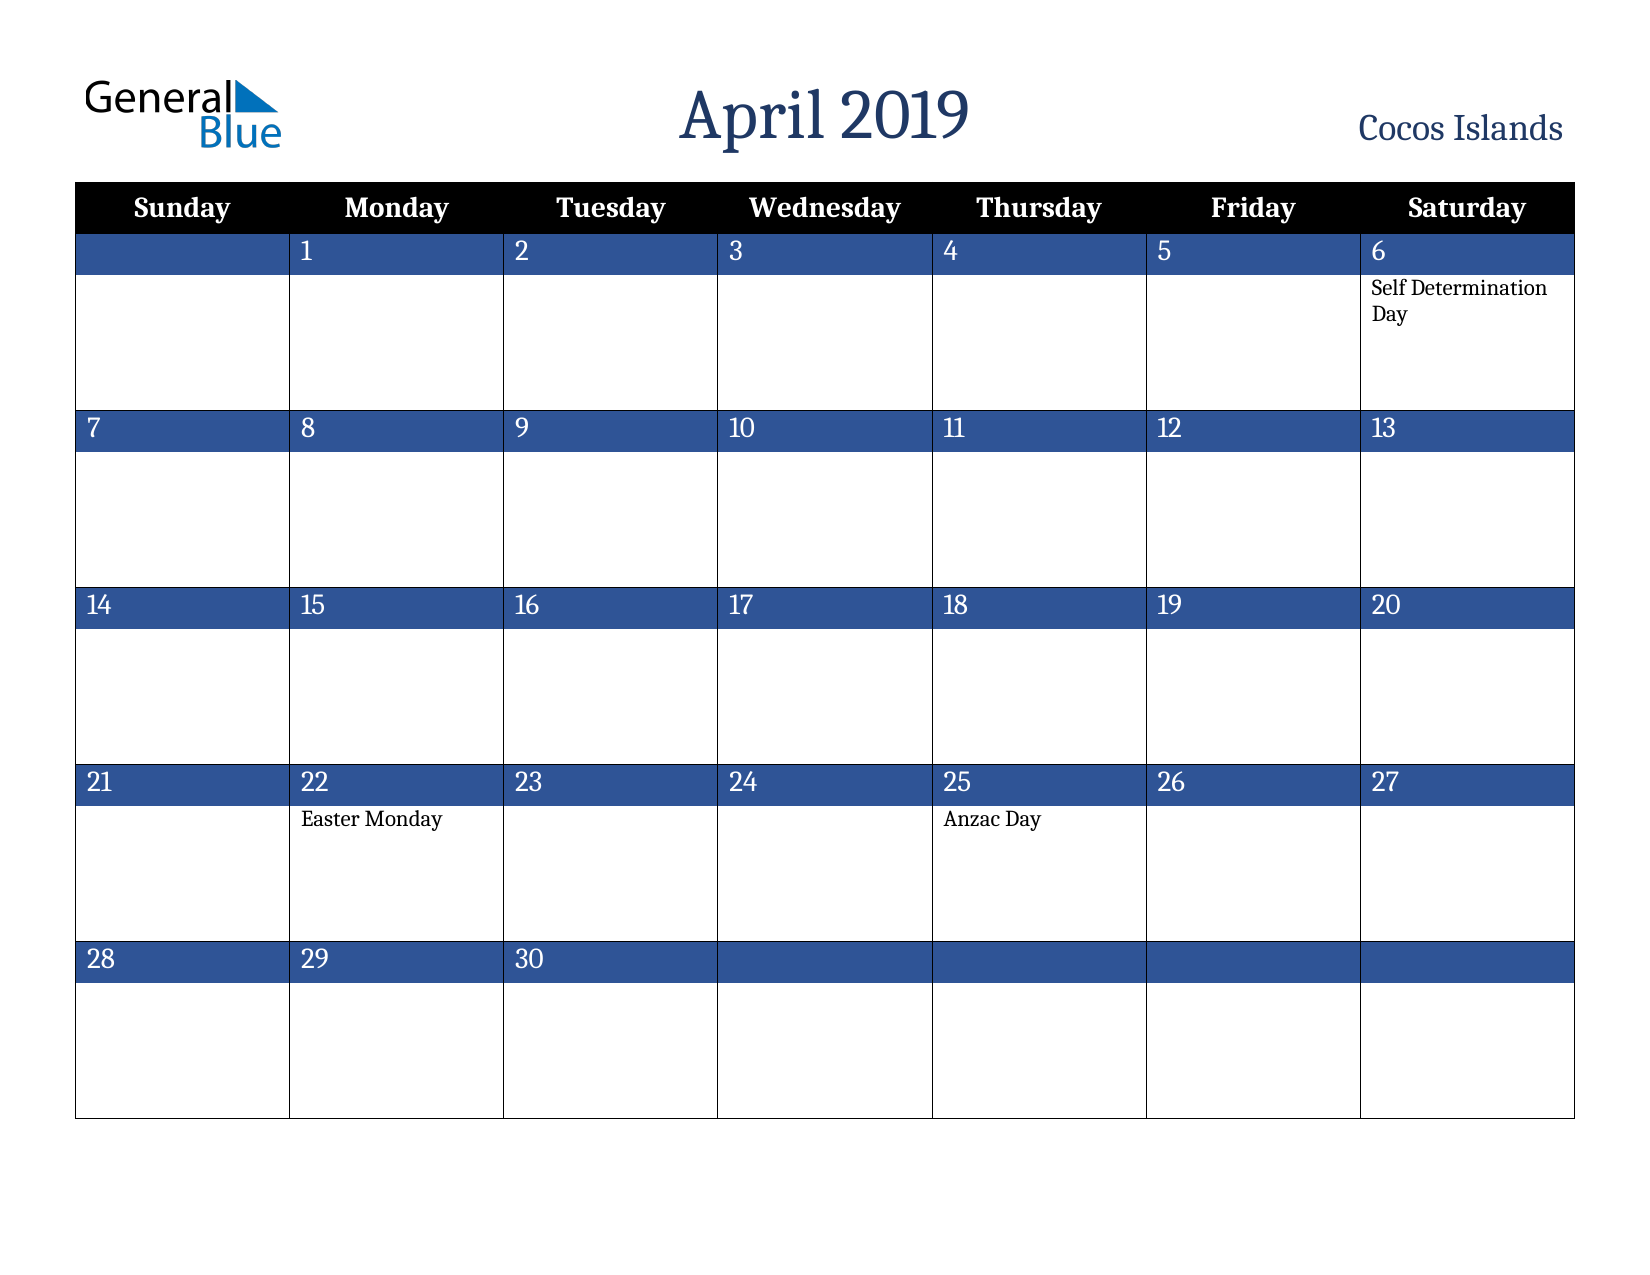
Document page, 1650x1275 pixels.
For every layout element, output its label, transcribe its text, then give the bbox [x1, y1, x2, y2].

table_cell [76, 275, 289, 410]
table_cell 25 [933, 765, 1146, 806]
table_cell 28 [76, 942, 289, 983]
table_cell [290, 629, 503, 764]
table_cell Anzac Day [933, 806, 1146, 941]
table_cell [718, 452, 932, 587]
table_cell 24 [718, 765, 932, 806]
table_cell [933, 452, 1146, 587]
table_cell 11 [933, 411, 1146, 452]
table_cell 14 [76, 588, 289, 629]
table_cell [933, 275, 1146, 410]
table_cell Monday [290, 183, 503, 233]
table_cell 7 [76, 411, 289, 452]
table_cell [1147, 452, 1360, 587]
table_cell [1147, 275, 1360, 410]
table_cell [933, 629, 1146, 764]
table_cell [76, 234, 289, 275]
table_cell 26 [1147, 765, 1360, 806]
table_cell [1361, 452, 1574, 587]
table_cell 5 [1147, 234, 1360, 275]
table_cell [1361, 629, 1574, 764]
table_cell 17 [718, 588, 932, 629]
table_cell [718, 275, 932, 410]
table_cell 8 [290, 411, 503, 452]
table_cell [504, 452, 717, 587]
table_cell [290, 452, 503, 587]
table_cell 27 [1361, 765, 1574, 806]
table_cell [933, 942, 1146, 983]
table_cell [1147, 629, 1360, 764]
table_cell [76, 629, 289, 764]
table_cell Self Determination Day [1361, 275, 1574, 410]
table_cell 12 [1147, 411, 1360, 452]
table_cell [718, 983, 932, 1118]
table_cell 20 [1361, 588, 1574, 629]
table_cell Thursday [933, 183, 1146, 233]
table_cell [1361, 942, 1574, 983]
table_cell Easter Monday [290, 806, 503, 941]
table_cell [1361, 806, 1574, 941]
picture [86, 80, 281, 148]
table_cell [76, 983, 289, 1118]
table_cell [718, 942, 932, 983]
table_cell [504, 275, 717, 410]
table_cell 3 [718, 234, 932, 275]
table_cell [504, 806, 717, 941]
table_cell 10 [718, 411, 932, 452]
table_cell [1147, 806, 1360, 941]
table_cell Saturday [1361, 183, 1574, 233]
table_cell [718, 629, 932, 764]
table_cell 15 [290, 588, 503, 629]
table_cell Tuesday [504, 183, 717, 233]
table_cell 13 [1361, 411, 1574, 452]
table_cell 16 [504, 588, 717, 629]
table_cell 19 [1147, 588, 1360, 629]
table_cell [290, 983, 503, 1118]
table_cell 4 [933, 234, 1146, 275]
table_cell 30 [504, 942, 717, 983]
table_cell [1147, 983, 1360, 1118]
table_cell 29 [290, 942, 503, 983]
table_cell Sunday [76, 183, 289, 233]
table_cell 2 [504, 234, 717, 275]
table_cell 23 [504, 765, 717, 806]
table_cell 9 [504, 411, 717, 452]
table_header [76, 75, 503, 182]
table_cell Wednesday [718, 183, 932, 233]
table_header April 2019 [504, 75, 1146, 182]
table_cell 18 [933, 588, 1146, 629]
table_header Cocos Islands [1146, 75, 1574, 182]
table_cell [1147, 942, 1360, 983]
table_cell [76, 806, 289, 941]
table_cell 22 [290, 765, 503, 806]
table_cell [1361, 983, 1574, 1118]
table_cell [504, 983, 717, 1118]
table_cell [504, 629, 717, 764]
table_cell Friday [1147, 183, 1360, 233]
table_cell [933, 983, 1146, 1118]
table_cell [290, 275, 503, 410]
table_cell [76, 452, 289, 587]
table_cell 6 [1361, 234, 1574, 275]
table_cell [718, 806, 932, 941]
table_cell 1 [290, 234, 503, 275]
table_cell 21 [76, 765, 289, 806]
